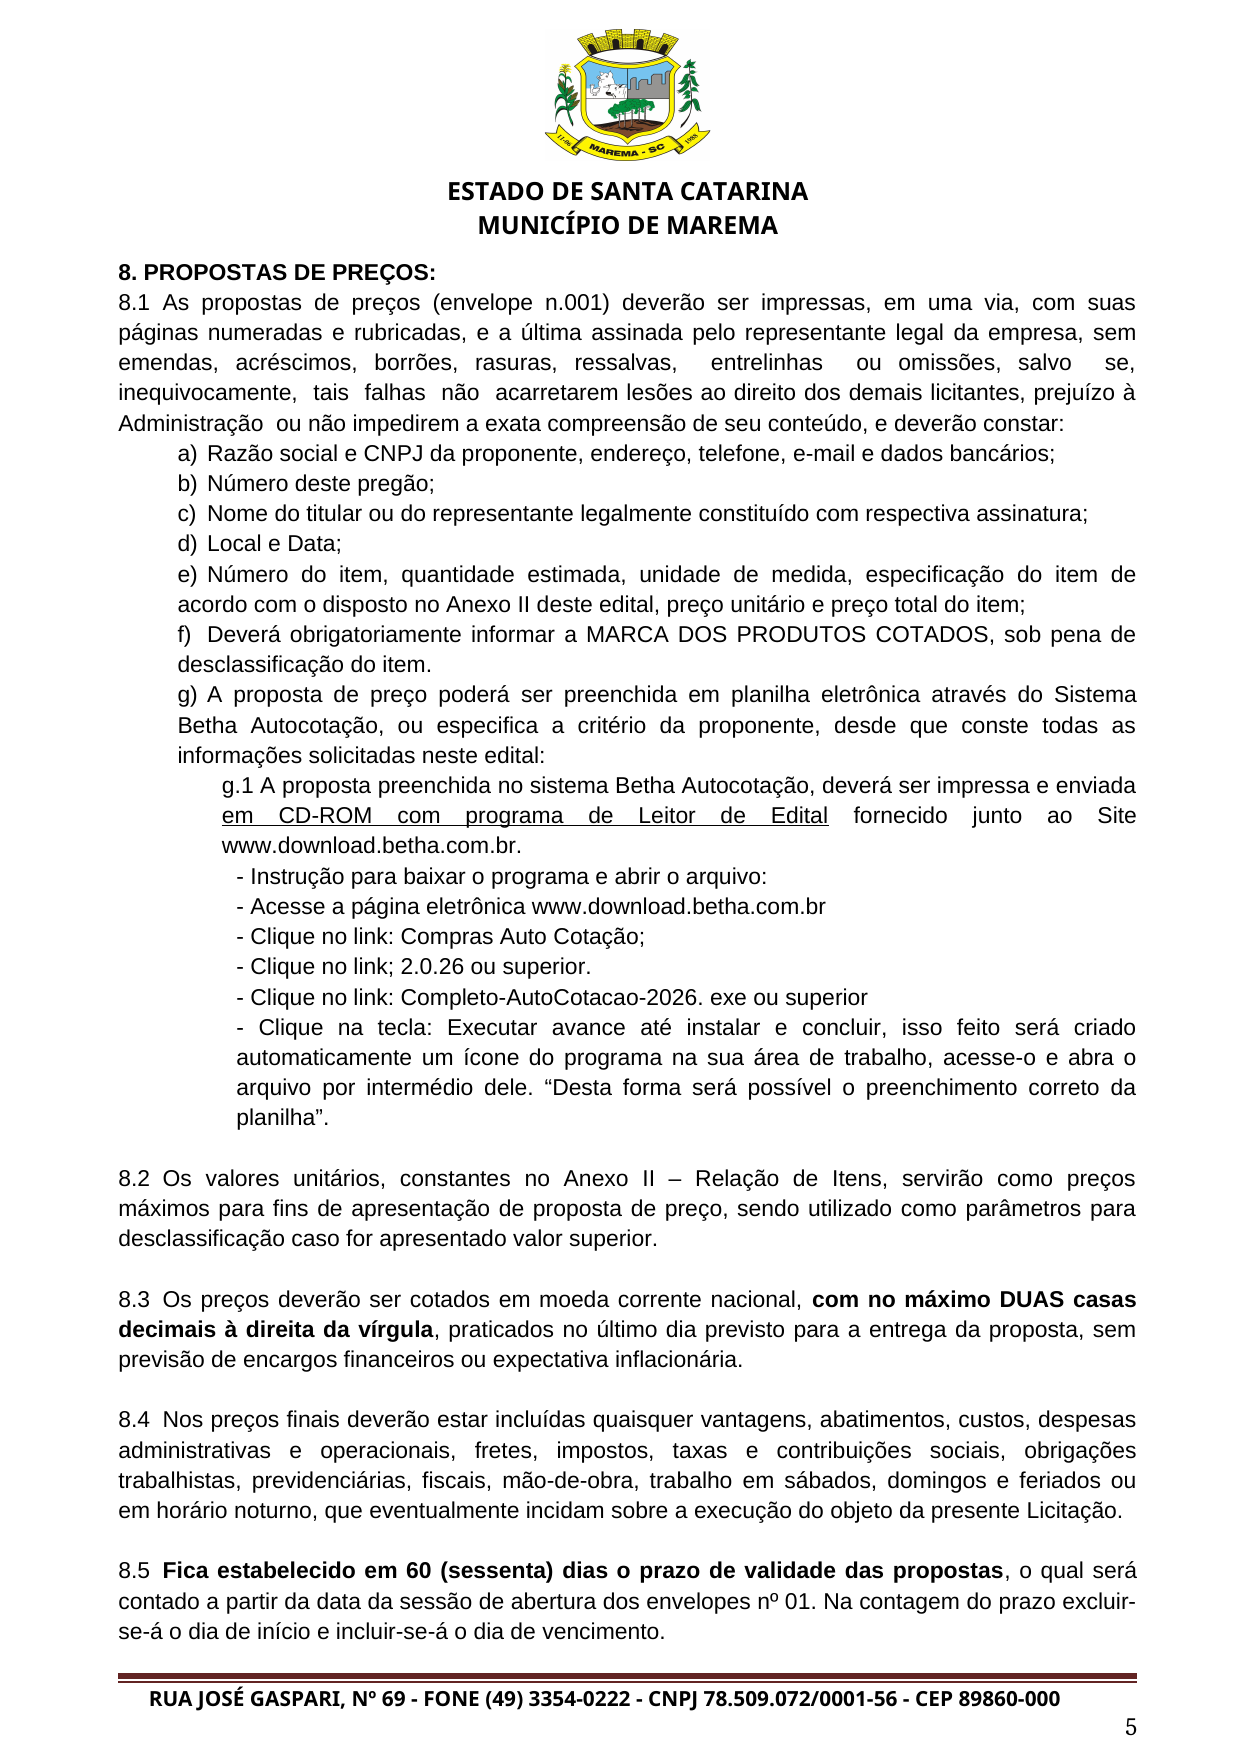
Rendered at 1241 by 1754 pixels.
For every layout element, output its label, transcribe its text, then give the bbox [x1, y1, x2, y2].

list As propostas de preços (envelope n.001) deverão ser impressas, em uma via, com suas páginas numeradas e rubricadas, e a última assinada pelo representante legal da empresa, sem emendas, acréscimos, borrões, rasuras, ressalvas, entrelinhas ou omissões, salvo se, inequivocamente, tais falhas não acarretarem lesões ao direito dos demais licitantes, prejuízo à Administração ou não impedirem a exata compreensão de seu conteúdo, e deverão constar: [118, 289, 1137, 436]
list Número deste pregão; [177, 470, 1137, 496]
list A proposta de preço poderá ser preenchida em planilha eletrônica através do Sistema Betha Autocotação, ou especifica a critério da proponente, desde que conste todas as informações solicitadas neste edital: [177, 681, 1137, 768]
text - Clique no link; 2.0.26 ou superior. [118, 953, 1137, 980]
text - Clique no link: Completo-AutoCotacao-2026. exe ou superior [118, 983, 1137, 1010]
list Deverá obrigatoriamente informar a MARCA DOS PRODUTOS COTADOS, sob pena de desclassificação do item. [177, 621, 1137, 678]
list Razão social e CNPJ da proponente, endereço, telefone, e-mail e dados bancários; [177, 440, 1137, 466]
list Número do item, quantidade estimada, unidade de medida, especificação do item de acordo com o disposto no Anexo II deste edital, preço unitário e preço total do item; [177, 561, 1137, 617]
list Os preços deverão ser cotados em moeda corrente nacional, com no máximo DUAS casas decimais à direita da vírgula, praticados no último dia previsto para a entrega da proposta, sem previsão de encargos financeiros ou expectativa inflacionária. [118, 1286, 1137, 1372]
text - Acesse a página eletrônica www.download.betha.com.br [118, 893, 1137, 919]
text - Clique na tecla: Executar avance até instalar e concluir, isso feito será criado automaticamente um ícone do programa na sua área de trabalho, acesse-o e abra o arquivo por intermédio dele. “Desta forma será possível o preenchimento correto da planilha”. [236, 1014, 1137, 1131]
text g.1 A proposta preenchida no sistema Betha Autocotação, deverá ser impressa e enviada em CD-ROM com programa de Leitor de Edital fornecido junto ao Site www.download.betha.com.br. [222, 772, 1137, 859]
text 8. PROPOSTAS DE PREÇOS: [118, 258, 1137, 285]
text - Instrução para baixar o programa e abrir o arquivo: [118, 863, 1137, 889]
list Os valores unitários, constantes no Anexo II – Relação de Itens, servirão como preços máximos para fins de apresentação de proposta de preço, sendo utilizado como parâmetros para desclassificação caso for apresentado valor superior. [118, 1165, 1137, 1252]
list Local e Data; [177, 530, 1137, 557]
list Fica estabelecido em 60 (sessenta) dias o prazo de validade das propostas, o qual será contado a partir da data da sessão de abertura dos envelopes nº 01. Na contagem do prazo excluir-se-á o dia de início e incluir-se-á o dia de vencimento. [118, 1557, 1137, 1644]
list Nome do titular ou do representante legalmente constituído com respectiva assinatura; [177, 500, 1137, 527]
list Nos preços finais deverão estar incluídas quaisquer vantagens, abatimentos, custos, despesas administrativas e operacionais, fretes, impostos, taxas e contribuições sociais, obrigações trabalhistas, previdenciárias, fiscais, mão-de-obra, trabalho em sábados, domingos e feriados ou em horário noturno, que eventualmente incidam sobre a execução do objeto da presente Licitação. [118, 1406, 1137, 1523]
picture [544, 29, 711, 161]
text - Clique no link: Compras Auto Cotação; [118, 923, 1137, 949]
